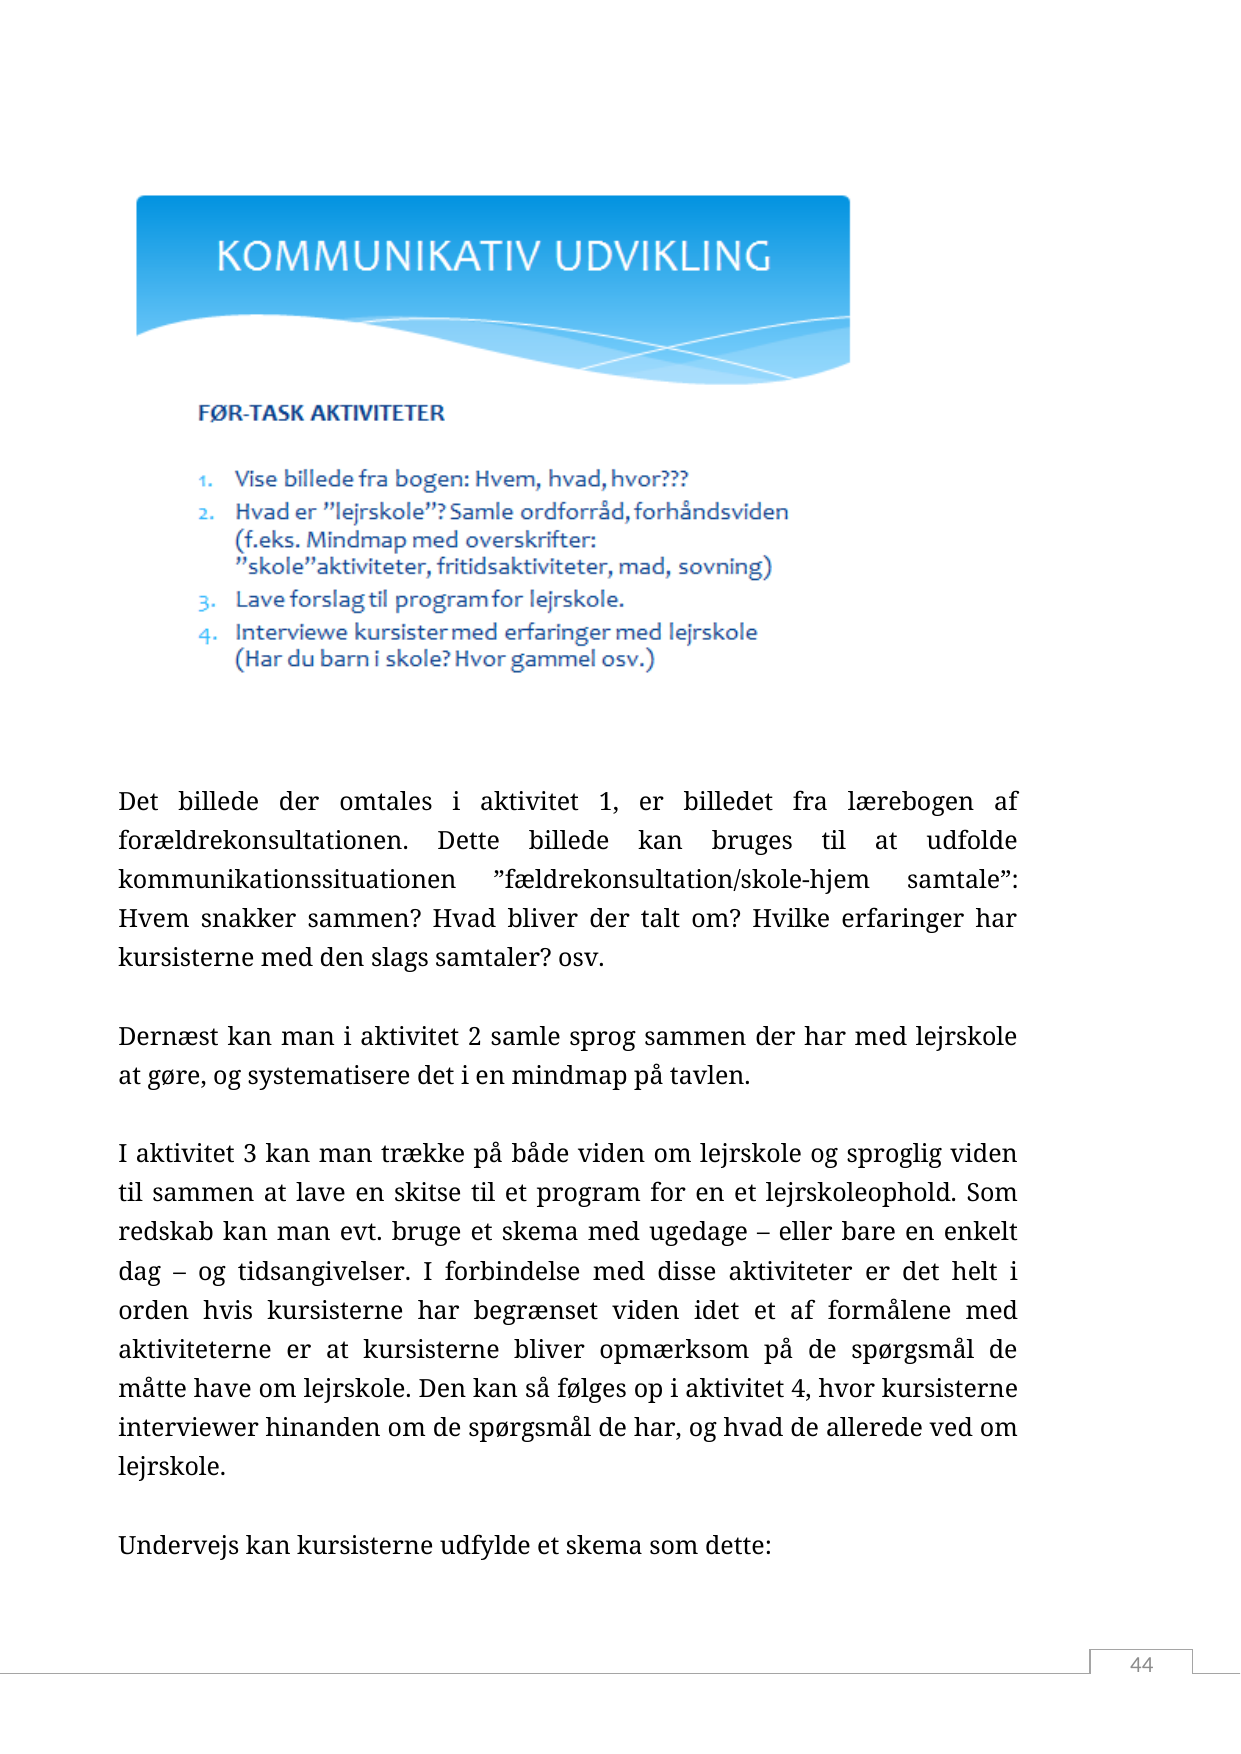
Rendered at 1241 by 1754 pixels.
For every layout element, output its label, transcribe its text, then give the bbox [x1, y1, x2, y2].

text Dernæst kan man i aktivitet 2 samle sprog sammen der har med lejrskole at gøre, og systematisere det i en mindmap på tavlen. [118, 1018, 1019, 1091]
text Det billede der omtales i aktivitet 1, er billedet fra lærebogen af forældrekonsultationen. Dette billede kan bruges til at udfolde kommunikationssituationen ”fældrekonsultation/skole-hjem samtale”: Hvem snakker sammen? Hvad bliver der talt om? Hvilke erfaringer har kursisterne med den slags samtaler? osv. [118, 783, 1019, 974]
text Undervejs kan kursisterne udfylde et skema som dette: [118, 1527, 1019, 1561]
picture [118, 177, 869, 740]
text I aktivitet 3 kan man trække på både viden om lejrskole og sproglig viden til sammen at lave en skitse til et program for en et lejrskoleophold. Som redskab kan man evt. bruge et skema med ugedage – eller bare en enkelt dag – og tidsangivelser. I forbindelse med disse aktiviteter er det helt i orden hvis kursisterne har begrænset viden idet et af formålene med aktiviteterne er at kursisterne bliver opmærksom på de spørgsmål de måtte have om lejrskole. Den kan så følges op i aktivitet 4, hvor kursisterne interviewer hinanden om de spørgsmål de har, og hvad de allerede ved om lejrskole. [118, 1136, 1019, 1483]
